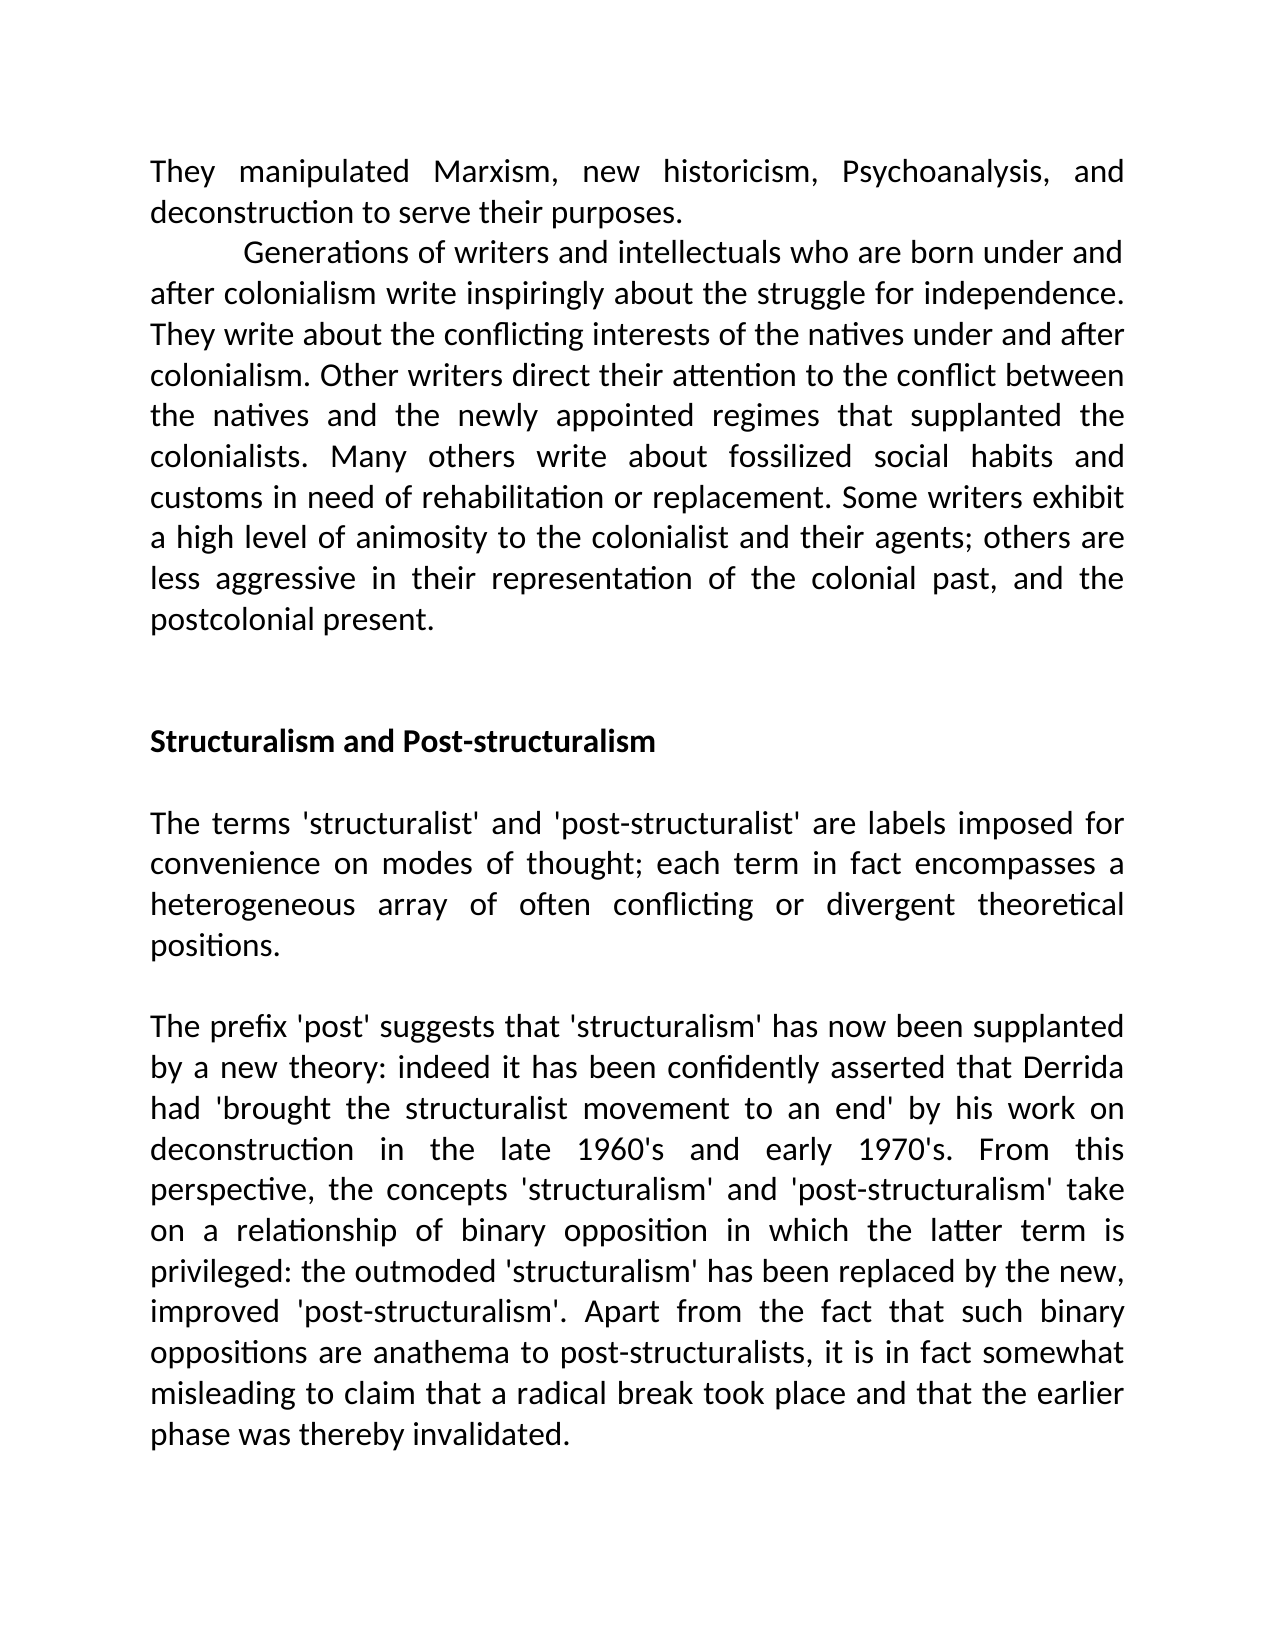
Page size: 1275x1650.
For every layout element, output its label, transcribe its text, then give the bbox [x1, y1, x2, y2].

text The prefix 'post' suggests that 'structuralism' has now been supplanted by a new theory: indeed it has been confidently asserted that Derrida had 'brought the structuralist movement to an end' by his work on deconstruction in the late 1960's and early 1970's. From this perspective, the concepts 'structuralism' and 'post-structuralism' take on a relationship of binary opposition in which the latter term is privileged: the outmoded 'structuralism' has been replaced by the new, improved 'post-structuralism'. Apart from the fact that such binary oppositions are anathema to post-structuralists, it is in fact somewhat misleading to claim that a radical break took place and that the earlier phase was thereby invalidated. [150, 1005, 1125, 1453]
text Generations of writers and intellectuals who are born under and after colonialism write inspiringly about the struggle for independence. They write about the conflicting interests of the natives under and after colonialism. Other writers direct their attention to the conflict between the natives and the newly appointed regimes that supplanted the colonialists. Many others write about fossilized social habits and customs in need of rehabilitation or replacement. Some writers exhibit a high level of animosity to the colonialist and their agents; others are less aggressive in their representation of the colonial past, and the postcolonial present. [150, 231, 1125, 639]
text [150, 150, 1125, 231]
text The terms 'structuralist' and 'post-structuralist' are labels imposed for convenience on modes of thought; each term in fact encompasses a heterogeneous array of often conflicting or divergent theoretical positions. [150, 802, 1125, 964]
text Structuralism and Post-structuralism [150, 720, 1125, 761]
